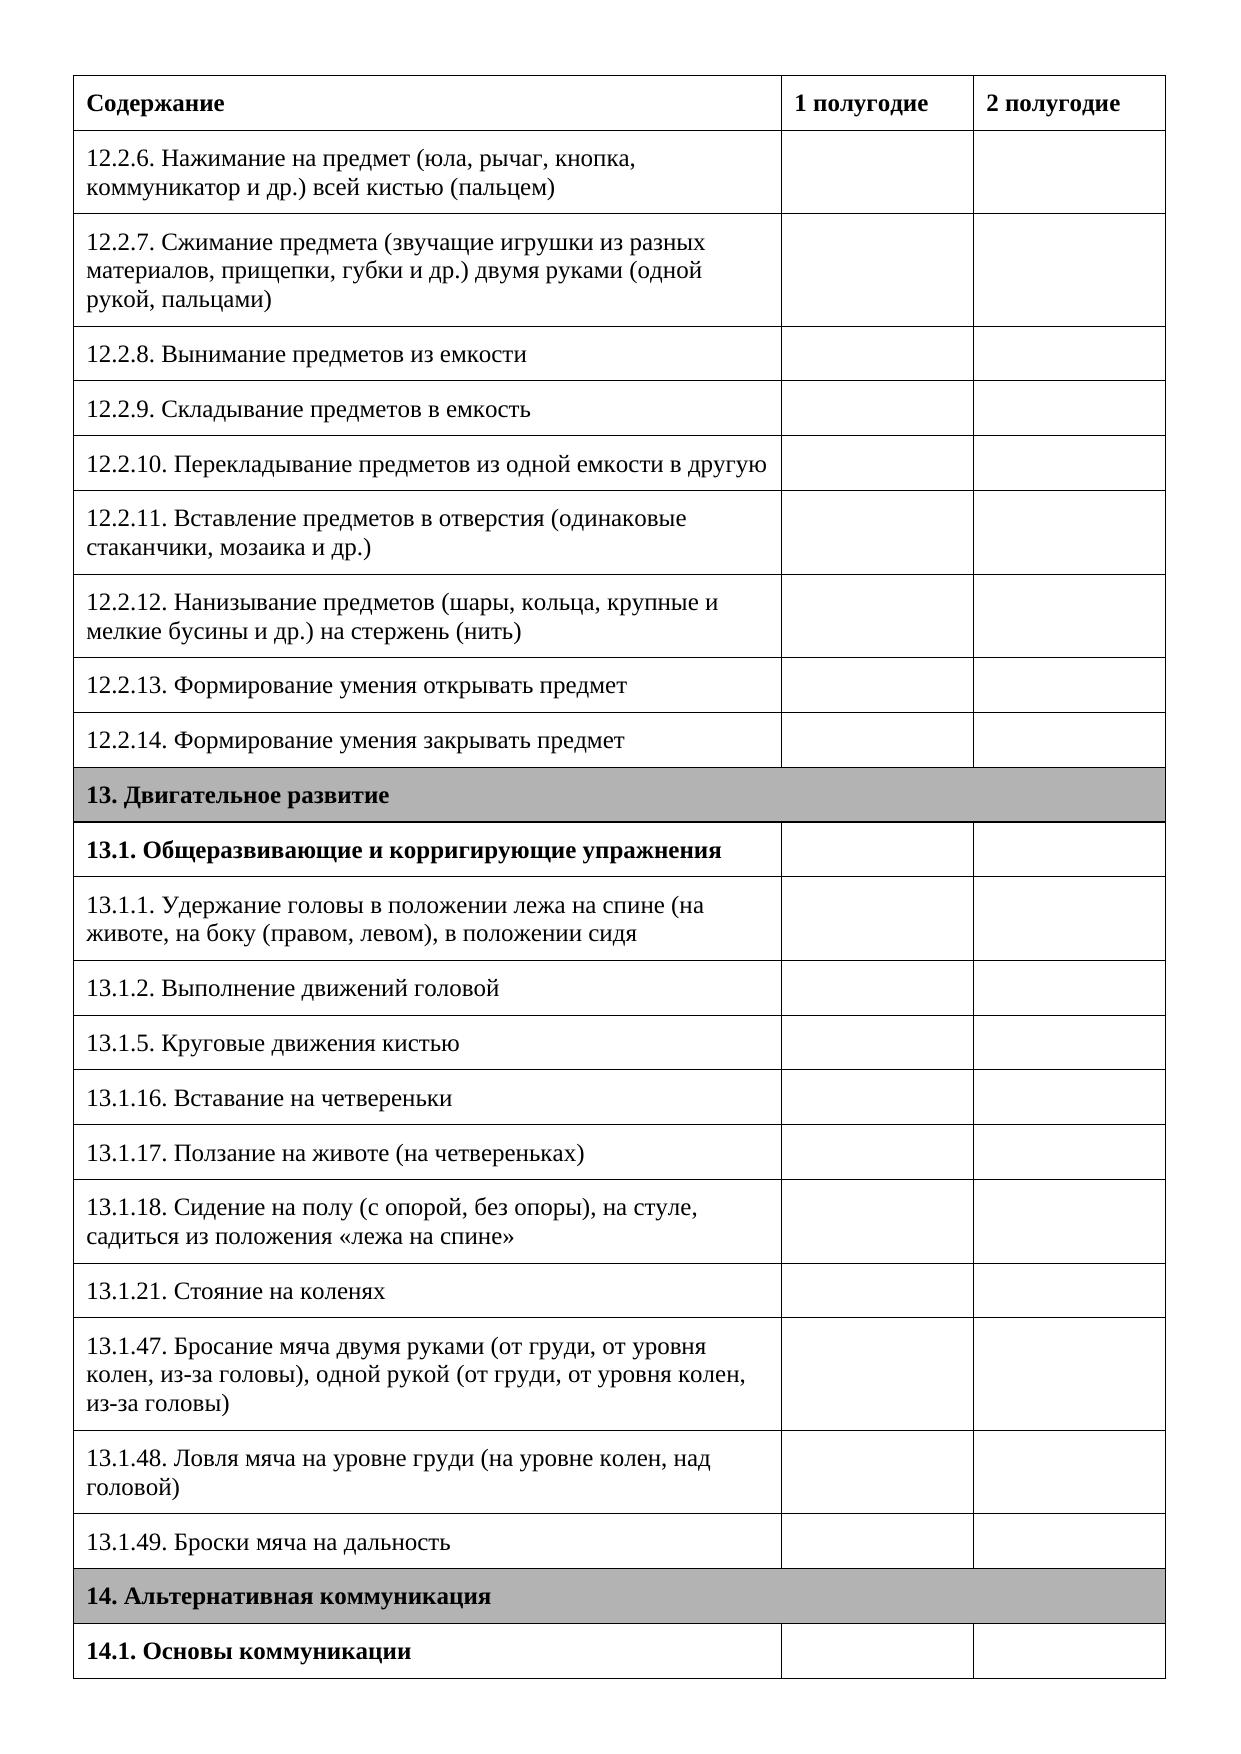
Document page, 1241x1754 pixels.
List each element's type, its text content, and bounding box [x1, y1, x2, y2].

table_cell [974, 131, 1165, 213]
table_cell [782, 1125, 973, 1179]
table_cell [974, 491, 1165, 573]
table_cell 13.1.48. Ловля мяча на уровне груди (на уровне колен, над головой) [74, 1431, 781, 1513]
table_cell [974, 877, 1165, 960]
table_cell 13.1.2. Выполнение движений головой [74, 961, 781, 1014]
table_cell [974, 1125, 1165, 1179]
table_cell [974, 823, 1165, 876]
table_cell 12.2.14. Формирование умения закрывать предмет [74, 713, 781, 767]
table_cell [974, 327, 1165, 380]
table_cell [782, 1180, 973, 1262]
table_cell [782, 131, 973, 213]
table_cell [974, 1070, 1165, 1124]
table_header Содержание [74, 76, 781, 130]
table_cell 12.2.12. Нанизывание предметов (шары, кольца, крупные и мелкие бусины и др.) на стержень (нить) [74, 575, 781, 657]
table_cell 13.1.16. Вставание на четвереньки [74, 1070, 781, 1124]
table_cell [782, 1624, 973, 1677]
table_cell [974, 1514, 1165, 1568]
table_cell [782, 961, 973, 1014]
table_cell [782, 823, 973, 876]
table_cell [782, 214, 973, 326]
table_cell 13.1.18. Сидение на полу (с опорой, без опоры), на стуле, садиться из положения «лежа на спине» [74, 1180, 781, 1262]
table_cell 13.1. Общеразвивающие и корригирующие упражнения [74, 823, 781, 876]
table_cell [782, 436, 973, 490]
table_cell 13. Двигательное развитие [74, 768, 1165, 821]
table_cell 12.2.6. Нажимание на предмет (юла, рычаг, кнопка, коммуникатор и др.) всей кистью (пальцем) [74, 131, 781, 213]
table_cell 13.1.1. Удержание головы в положении лежа на спине (на животе, на боку (правом, левом), в положении сидя [74, 877, 781, 960]
table_cell [974, 1431, 1165, 1513]
table_cell 12.2.9. Складывание предметов в емкость [74, 381, 781, 435]
table_cell [974, 1180, 1165, 1262]
table_cell 12.2.10. Перекладывание предметов из одной емкости в другую [74, 436, 781, 490]
table_cell 13.1.21. Стояние на коленях [74, 1264, 781, 1317]
table_cell [974, 1264, 1165, 1317]
table_cell 13.1.17. Ползание на животе (на четвереньках) [74, 1125, 781, 1179]
table_cell [782, 575, 973, 657]
table_cell [782, 491, 973, 573]
table_cell [974, 961, 1165, 1014]
table_cell [782, 1431, 973, 1513]
table_cell 12.2.13. Формирование умения открывать предмет [74, 658, 781, 712]
table_cell [782, 1264, 973, 1317]
table_cell 12.2.8. Вынимание предметов из емкости [74, 327, 781, 380]
table_cell 14. Альтернативная коммуникация [74, 1569, 1165, 1623]
table_cell 13.1.49. Броски мяча на дальность [74, 1514, 781, 1568]
table_cell [782, 713, 973, 767]
table_cell [974, 214, 1165, 326]
table_header 2 полугодие [974, 76, 1165, 130]
table_cell [974, 575, 1165, 657]
table_cell [974, 381, 1165, 435]
table_cell 14.1. Основы коммуникации [74, 1624, 781, 1677]
table_cell [974, 713, 1165, 767]
table_cell [974, 436, 1165, 490]
table_cell [974, 1624, 1165, 1677]
table_cell [782, 381, 973, 435]
table_cell [782, 1514, 973, 1568]
table_cell 12.2.11. Вставление предметов в отверстия (одинаковые стаканчики, мозаика и др.) [74, 491, 781, 573]
table_cell [782, 877, 973, 960]
table_header 1 полугодие [782, 76, 973, 130]
table_cell [782, 1070, 973, 1124]
table_cell [974, 658, 1165, 712]
table_cell 13.1.5. Круговые движения кистью [74, 1016, 781, 1069]
table_cell [974, 1318, 1165, 1429]
table_cell [782, 1318, 973, 1429]
table_cell 13.1.47. Бросание мяча двумя руками (от груди, от уровня колен, из-за головы), одной рукой (от груди, от уровня колен, из-за головы) [74, 1318, 781, 1429]
table_cell [974, 1016, 1165, 1069]
table_cell [782, 327, 973, 380]
table_cell 12.2.7. Сжимание предмета (звучащие игрушки из разных материалов, прищепки, губки и др.) двумя руками (одной рукой, пальцами) [74, 214, 781, 326]
table_cell [782, 658, 973, 712]
table_cell [782, 1016, 973, 1069]
